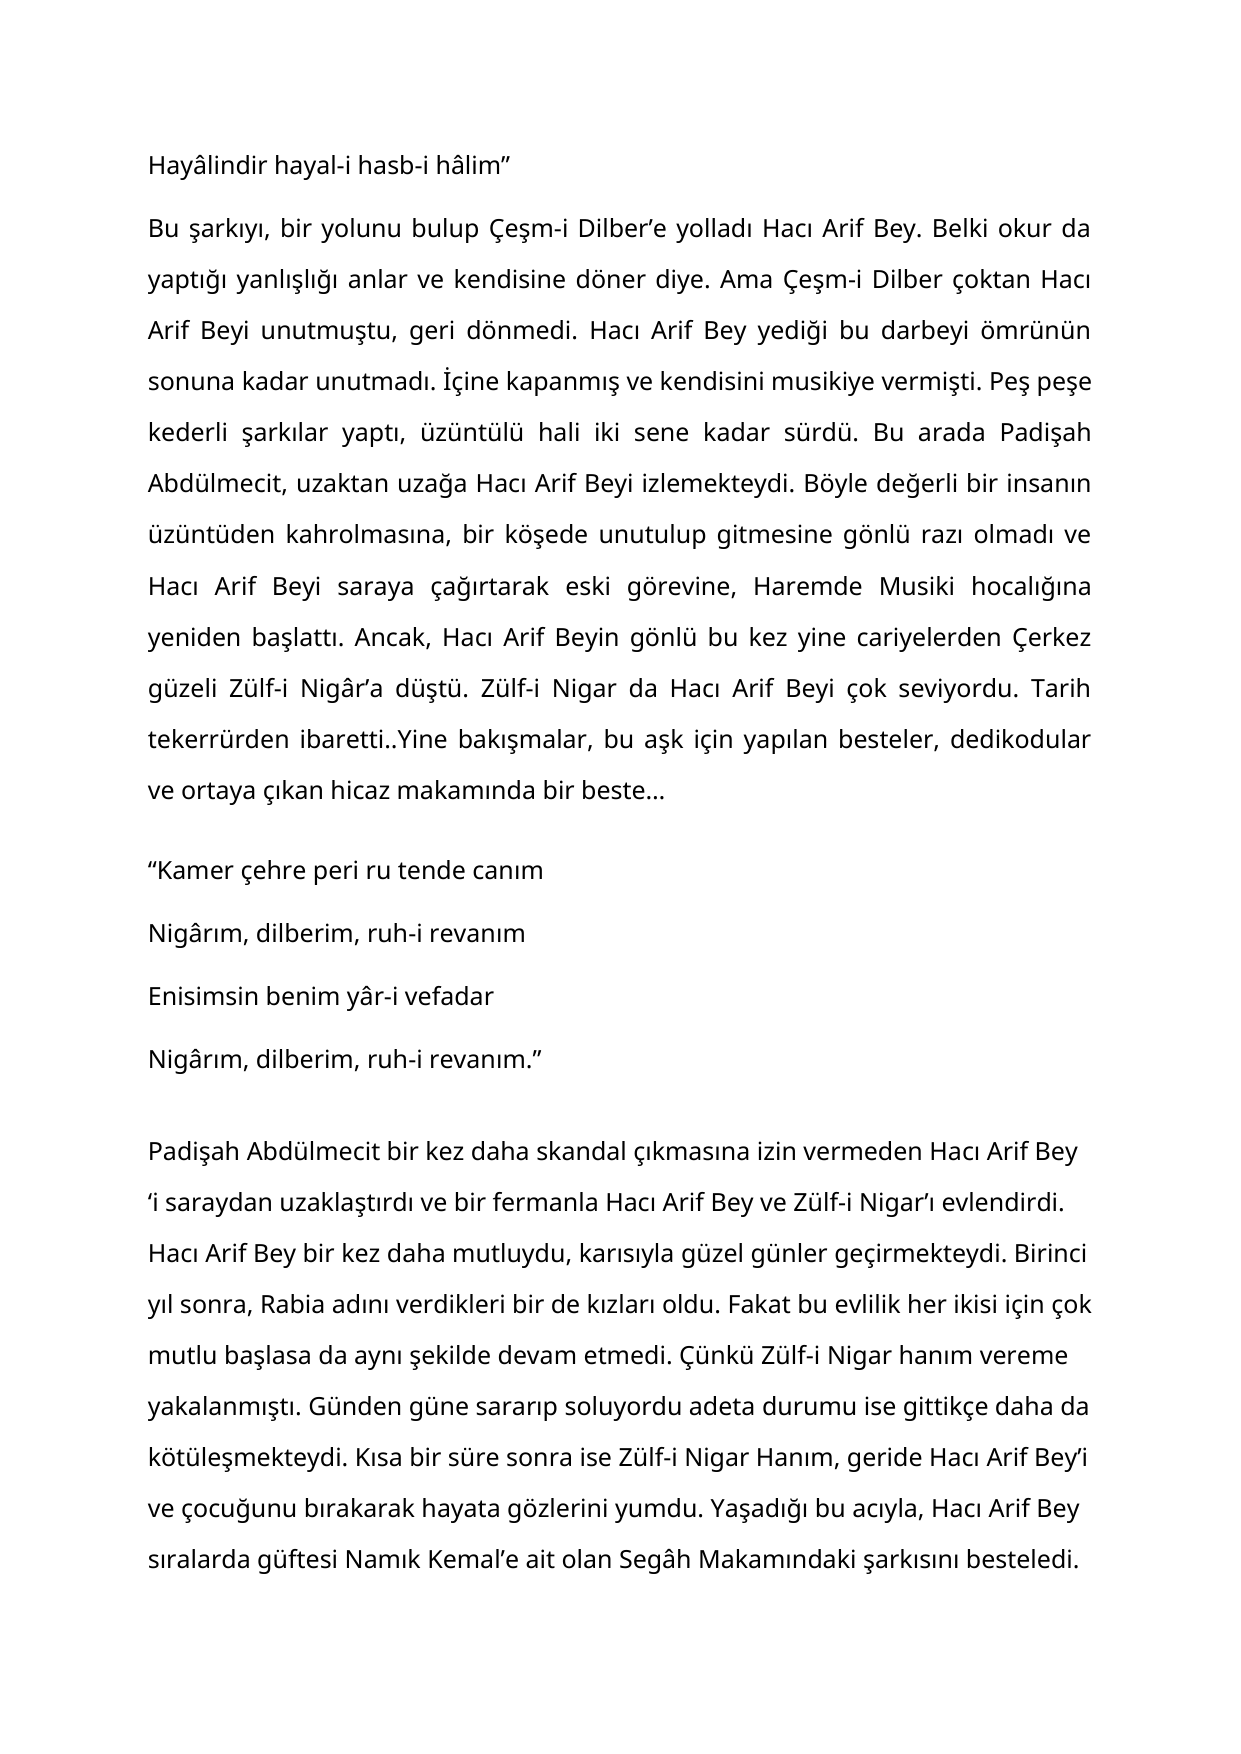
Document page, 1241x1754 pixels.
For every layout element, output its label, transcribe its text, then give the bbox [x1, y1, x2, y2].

text Padişah Abdülmecit bir kez daha skandal çıkmasına izin vermeden Hacı Arif Bey ‘i saraydan uzaklaştırdı ve bir fermanla Hacı Arif Bey ve Zülf-i Nigar’ı evlendirdi. Hacı Arif Bey bir kez daha mutluydu, karısıyla güzel günler geçirmekteydi. Birinci yıl sonra, Rabia adını verdikleri bir de kızları oldu. Fakat bu evlilik her ikisi için çok mutlu başlasa da aynı şekilde devam etmedi. Çünkü Zülf-i Nigar hanım vereme yakalanmıştı. Günden güne sararıp soluyordu adeta durumu ise gittikçe daha da kötüleşmekteydi. Kısa bir süre sonra ise Zülf-i Nigar Hanım, geride Hacı Arif Bey’i ve çocuğunu bırakarak hayata gözlerini yumdu. Yaşadığı bu acıyla, Hacı Arif Bey sıralarda güftesi Namık Kemal’e ait olan Segâh Makamındaki şarkısını besteledi. [148, 1133, 1093, 1576]
text Nigârım, dilberim, ruh-i revanım.” [148, 1042, 1093, 1104]
text Enisimsin benim yâr-i vefadar [148, 979, 1093, 1013]
text Nigârım, dilberim, ruh-i revanım [148, 916, 1093, 950]
text Hayâlindir hayal-i hasb-i hâlim” [148, 148, 1093, 182]
text “Kamer çehre peri ru tende canım [148, 852, 1093, 887]
text Bu şarkıyı, bir yolunu bulup Çeşm-i Dilber’e yolladı Hacı Arif Bey. Belki okur da yaptığı yanlışlığı anlar ve kendisine döner diye. Ama Çeşm-i Dilber çoktan Hacı Arif Beyi unutmuştu, geri dönmedi. Hacı Arif Bey yediği bu darbeyi ömrünün sonuna kadar unutmadı. İçine kapanmış ve kendisini musikiye vermişti. Peş peşe kederli şarkılar yaptı, üzüntülü hali iki sene kadar sürdü. Bu arada Padişah Abdülmecit, uzaktan uzağa Hacı Arif Beyi izlemekteydi. Böyle değerli bir insanın üzüntüden kahrolmasına, bir köşede unutulup gitmesine gönlü razı olmadı ve Hacı Arif Beyi saraya çağırtarak eski görevine, Haremde Musiki hocalığına yeniden başlattı. Ancak, Hacı Arif Beyin gönlü bu kez yine cariyelerden Çerkez güzeli Zülf-i Nigâr’a düştü. Zülf-i Nigar da Hacı Arif Beyi çok seviyordu. Tarih tekerrürden ibaretti..Yine bakışmalar, bu aşk için yapılan besteler, dedikodular ve ortaya çıkan hicaz makamında bir beste… [148, 211, 1093, 806]
